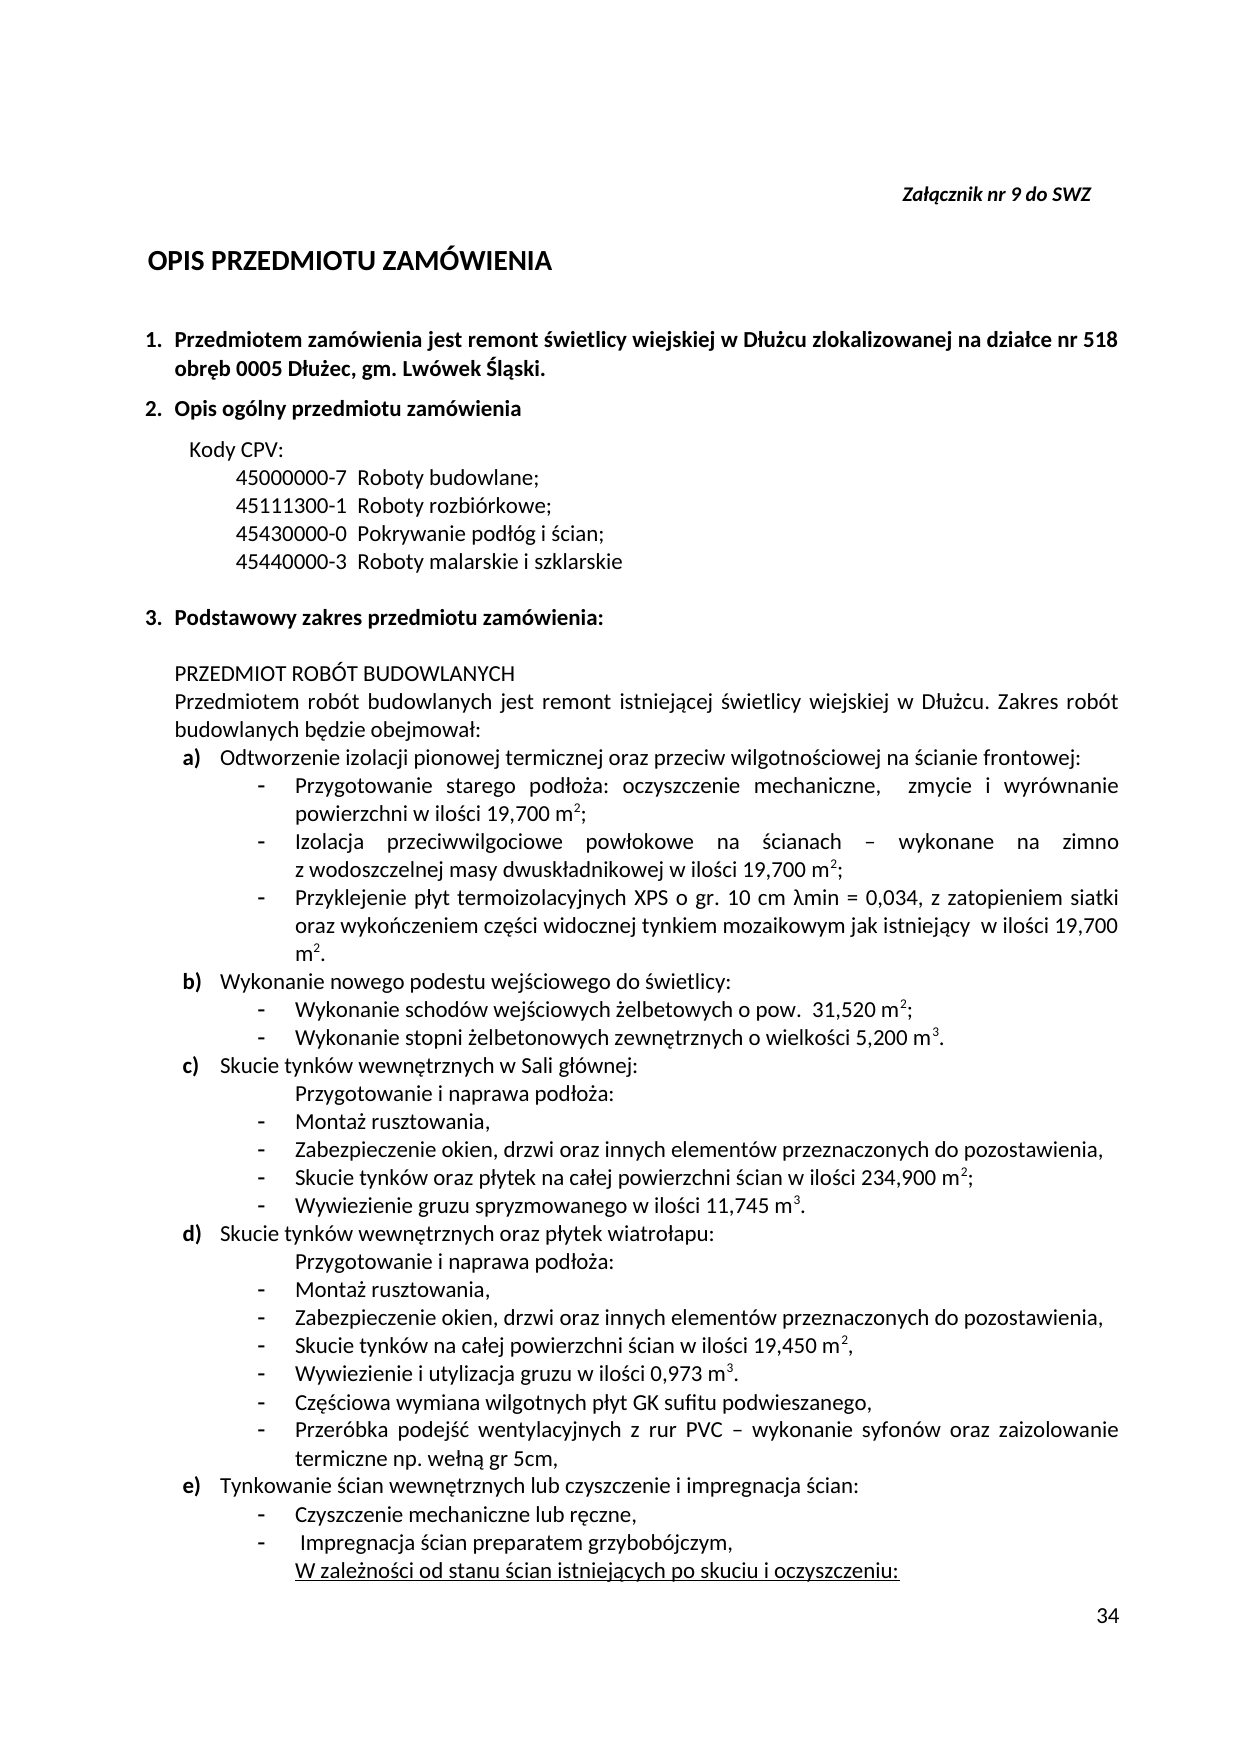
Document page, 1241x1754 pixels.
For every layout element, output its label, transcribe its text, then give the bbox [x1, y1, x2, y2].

text OPIS PRZEDMIOTU ZAMÓWIENIA [148, 242, 1119, 277]
list Przeróbka podejść wentylacyjnych z rur PVC – wykonanie syfonów oraz zaizolowanie termiczne np. wełną gr 5cm, [257, 1416, 1120, 1472]
list Wykonanie stopni żelbetonowych zewnętrznych o wielkości 5,200 m3. [257, 1023, 1120, 1051]
list Wykonanie schodów wejściowych żelbetowych o pow. 31,520 m2; [257, 995, 1120, 1023]
list Odtworzenie izolacji pionowej termicznej oraz przeciw wilgotnościowej na ścianie frontowej: [182, 743, 1120, 771]
list Skucie tynków oraz płytek na całej powierzchni ścian w ilości 234,900 m2; [257, 1163, 1120, 1191]
list Częściowa wymiana wilgotnych płyt GK sufitu podwieszanego, [257, 1388, 1120, 1416]
list Montaż rusztowania, [257, 1107, 1120, 1135]
list 45111300-1 Roboty rozbiórkowe; [236, 491, 1120, 519]
list Przygotowanie i naprawa podłoża: [295, 1247, 1120, 1276]
list Przedmiotem zamówienia jest remont świetlicy wiejskiej w Dłużcu zlokalizowanej na działce nr 518 obręb 0005 Dłużec, gm. Lwówek Śląski. [145, 326, 1120, 382]
list Zabezpieczenie okien, drzwi oraz innych elementów przeznaczonych do pozostawienia, [257, 1135, 1120, 1163]
list Wykonanie nowego podestu wejściowego do świetlicy: [182, 967, 1120, 995]
list Skucie tynków na całej powierzchni ścian w ilości 19,450 m2, [257, 1332, 1120, 1359]
list 45440000-3 Roboty malarskie i szklarskie [236, 547, 1120, 575]
list Przygotowanie starego podłoża: oczyszczenie mechaniczne, zmycie i wyrównanie powierzchni w ilości 19,700 m2; [257, 771, 1120, 827]
text PRZEDMIOT ROBÓT BUDOWLANYCH [174, 659, 1120, 687]
list Skucie tynków wewnętrznych w Sali głównej: [182, 1051, 1120, 1079]
list Montaż rusztowania, [257, 1276, 1120, 1303]
list Czyszczenie mechaniczne lub ręczne, [257, 1500, 1120, 1528]
text Przedmiotem robót budowlanych jest remont istniejącej świetlicy wiejskiej w Dłużcu. Zakres robót budowlanych będzie obejmował: [174, 687, 1120, 743]
list Podstawowy zakres przedmiotu zamówienia: [145, 603, 1120, 631]
list Przygotowanie i naprawa podłoża: [295, 1079, 1120, 1107]
list Kody CPV: [189, 435, 1120, 463]
list Izolacja przeciwwilgociowe powłokowe na ścianach – wykonane na zimno z wodoszczelnej masy dwuskładnikowej w ilości 19,700 m2; [257, 827, 1120, 883]
text Załącznik nr 9 do SWZ [86, 181, 1093, 206]
list Impregnacja ścian preparatem grzybobójczym, [257, 1528, 1120, 1556]
list Tynkowanie ścian wewnętrznych lub czyszczenie i impregnacja ścian: [182, 1472, 1120, 1500]
list Opis ogólny przedmiotu zamówienia [145, 394, 1120, 422]
list W zależności od stanu ścian istniejących po skuciu i oczyszczeniu: [295, 1556, 1120, 1584]
list Wywiezienie i utylizacja gruzu w ilości 0,973 m3. [257, 1359, 1120, 1388]
list Zabezpieczenie okien, drzwi oraz innych elementów przeznaczonych do pozostawienia, [257, 1303, 1120, 1332]
list Wywiezienie gruzu spryzmowanego w ilości 11,745 m3. [257, 1191, 1120, 1219]
list Skucie tynków wewnętrznych oraz płytek wiatrołapu: [182, 1219, 1120, 1247]
list Przyklejenie płyt termoizolacyjnych XPS o gr. 10 cm λmin = 0,034, z zatopieniem siatki oraz wykończeniem części widocznej tynkiem mozaikowym jak istniejący w ilości 19,700 m2. [257, 883, 1120, 967]
list 45430000-0 Pokrywanie podłóg i ścian; [236, 519, 1120, 547]
list 45000000-7 Roboty budowlane; [236, 463, 1120, 491]
